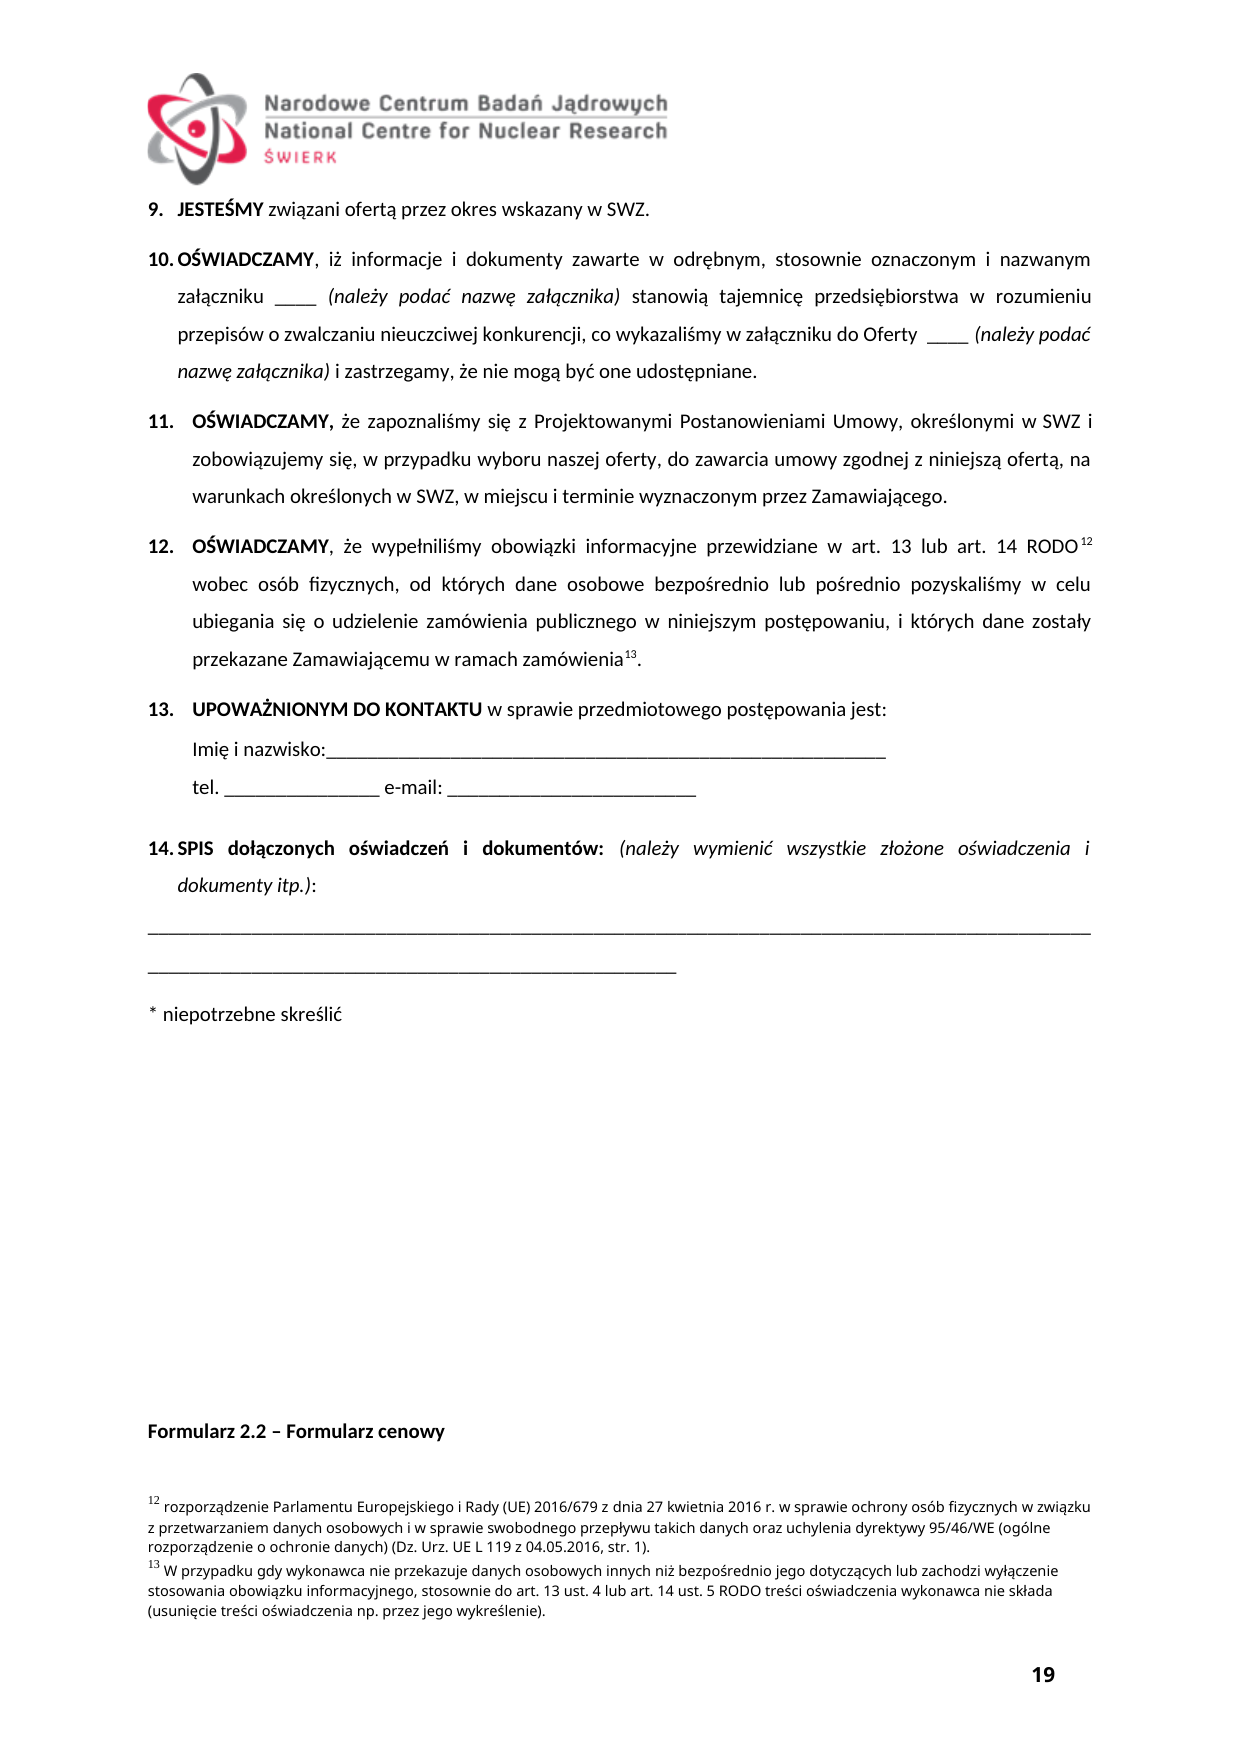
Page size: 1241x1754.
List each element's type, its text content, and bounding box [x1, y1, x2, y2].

text Formularz 2.2 – Formularz cenowy [148, 1418, 1092, 1444]
list UPOWAŻNIONYM DO KONTAKTU w sprawie przedmiotowego postępowania jest: [148, 686, 1092, 724]
text Imię i nazwisko:______________________________________________________ tel. _______________ e-mail: ________________________ [192, 736, 1092, 800]
list SPIS dołączonych oświadczeń i dokumentów: (należy wymienić wszystkie złożone oświadczenia i dokumenty itp.): [148, 825, 1092, 900]
text ______________________________________________________________________________________________________________________________________________ [148, 913, 1092, 976]
picture [147, 73, 669, 187]
list OŚWIADCZAMY, że wypełniliśmy obowiązki informacyjne przewidziane w art. 13 lub art. 14 RODO wobec osób fizycznych, od których dane osobowe bezpośrednio lub pośrednio pozyskaliśmy w celu ubiegania się o udzielenie zamówienia publicznego w niniejszym postępowaniu, i których dane zostały przekazane Zamawiającemu w ramach zamówienia. [148, 524, 1092, 674]
list JESTEŚMY związani ofertą przez okres wskazany w SWZ. [148, 186, 1092, 224]
text * niepotrzebne skreślić [148, 1001, 1092, 1027]
list OŚWIADCZAMY, iż informacje i dokumenty zawarte w odrębnym, stosownie oznaczonym i nazwanym załączniku ____ (należy podać nazwę załącznika) stanowią tajemnicę przedsiębiorstwa w rozumieniu przepisów o zwalczaniu nieuczciwej konkurencji, co wykazaliśmy w załączniku do Oferty ____ (należy podać nazwę załącznika) i zastrzegamy, że nie mogą być one udostępniane. [148, 236, 1092, 386]
list OŚWIADCZAMY, że zapoznaliśmy się z Projektowanymi Postanowieniami Umowy, określonymi w SWZ i zobowiązujemy się, w przypadku wyboru naszej oferty, do zawarcia umowy zgodnej z niniejszą ofertą, na warunkach określonych w SWZ, w miejscu i terminie wyznaczonym przez Zamawiającego. [148, 399, 1092, 511]
